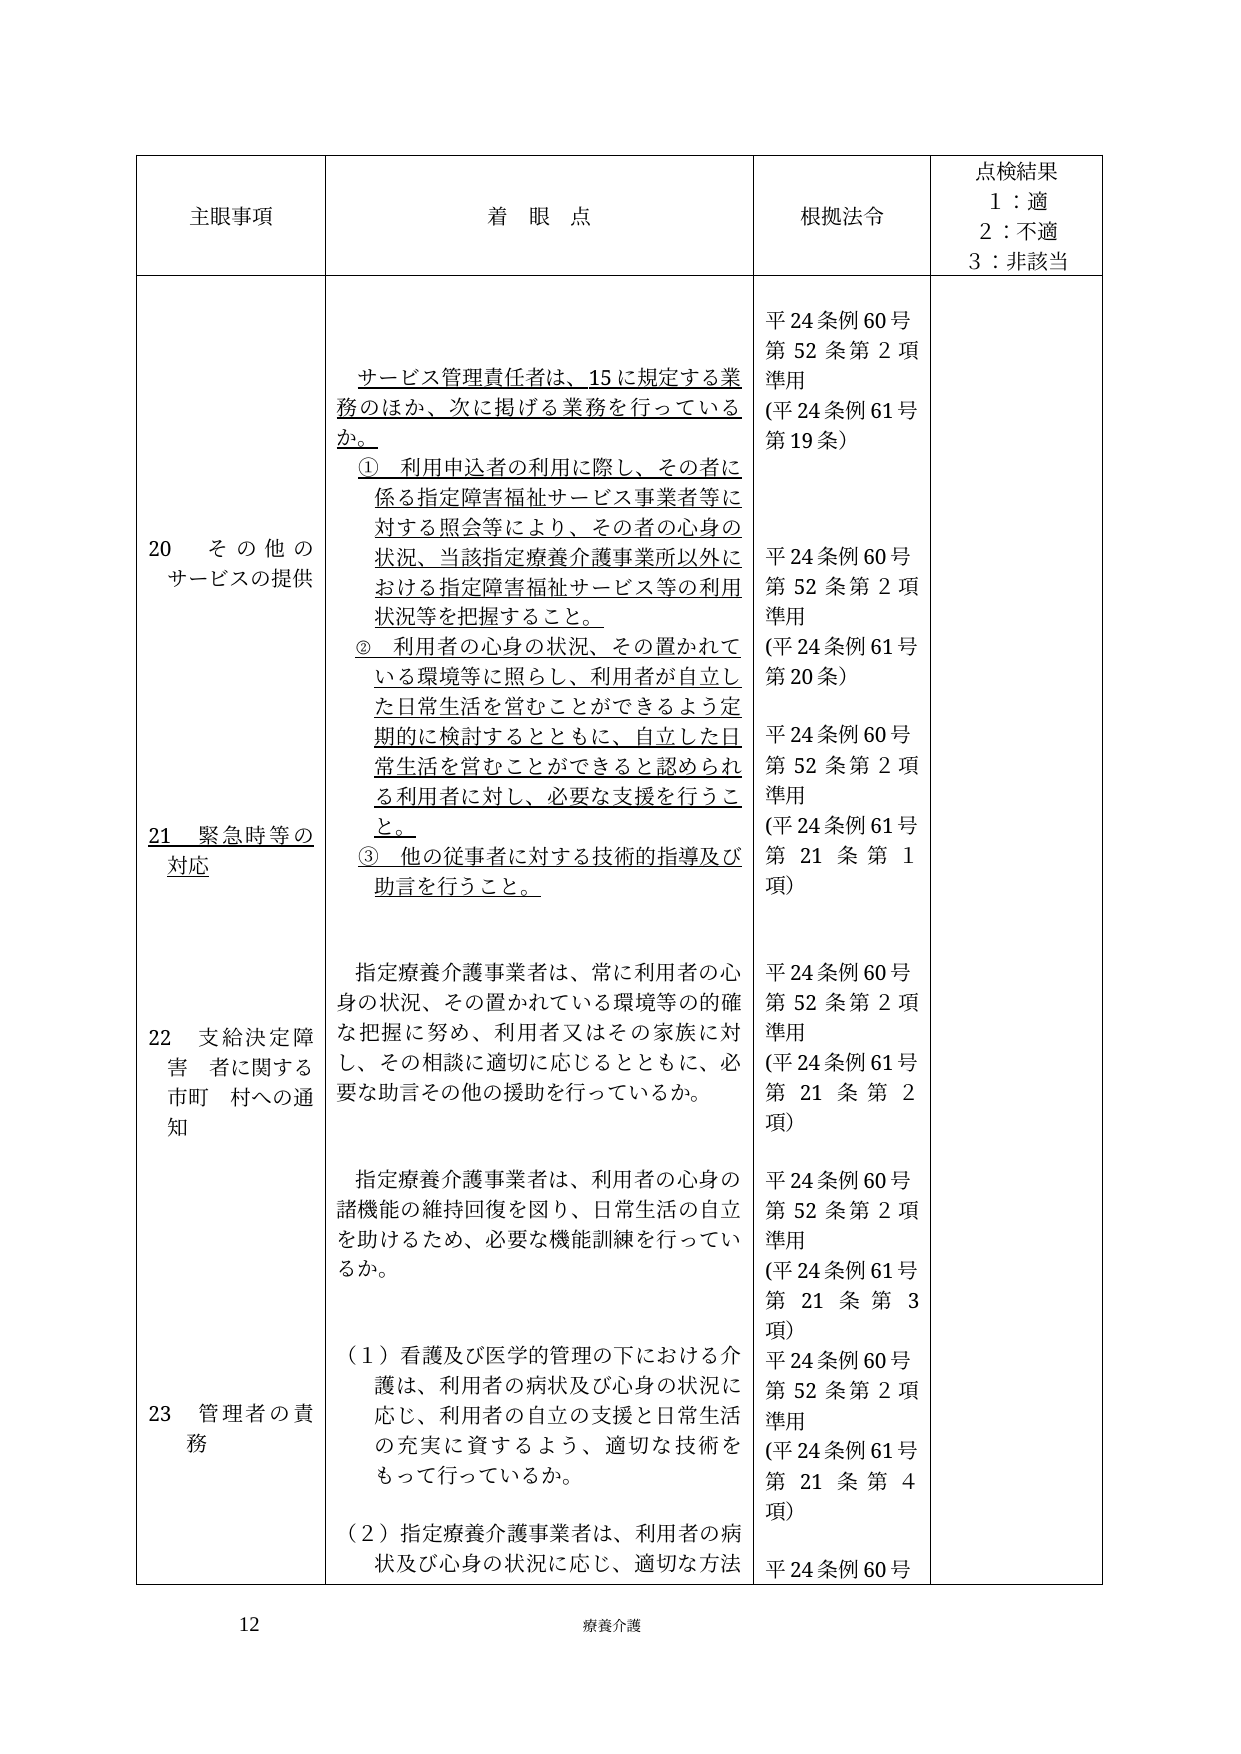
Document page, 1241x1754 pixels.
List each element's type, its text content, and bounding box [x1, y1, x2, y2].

table_cell [931, 276, 1102, 1584]
table_header 主眼事項 [137, 156, 325, 275]
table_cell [326, 276, 753, 1584]
table_header 根拠法令 [754, 156, 930, 275]
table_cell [754, 276, 930, 1584]
table_header 点検結果 １：適 ２：不適 ３：非該当 [931, 156, 1102, 275]
table_header 着 眼 点 [326, 156, 753, 275]
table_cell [137, 276, 325, 1584]
